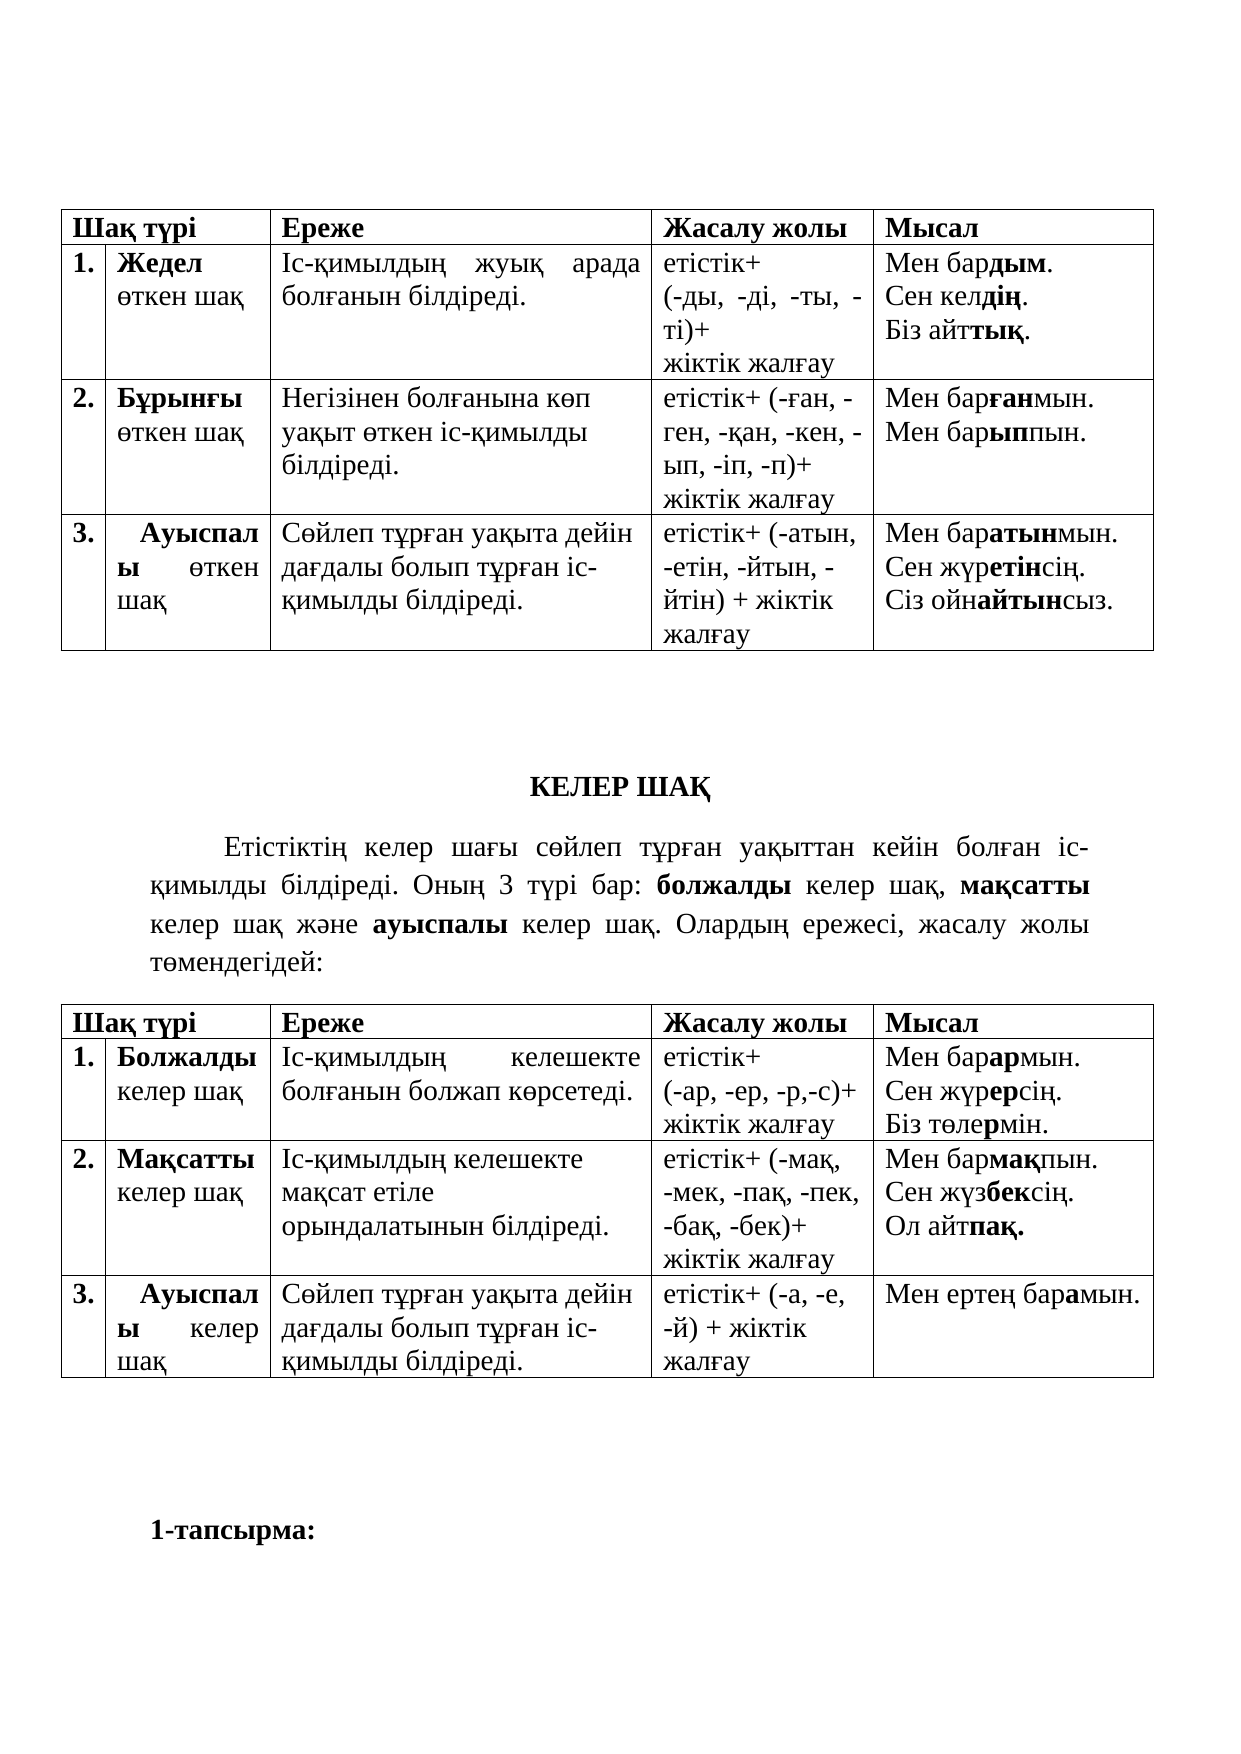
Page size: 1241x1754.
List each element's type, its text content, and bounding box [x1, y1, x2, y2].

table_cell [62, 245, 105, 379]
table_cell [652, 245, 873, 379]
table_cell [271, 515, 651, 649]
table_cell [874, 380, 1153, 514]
text 1-тапсырма: [150, 1512, 1090, 1546]
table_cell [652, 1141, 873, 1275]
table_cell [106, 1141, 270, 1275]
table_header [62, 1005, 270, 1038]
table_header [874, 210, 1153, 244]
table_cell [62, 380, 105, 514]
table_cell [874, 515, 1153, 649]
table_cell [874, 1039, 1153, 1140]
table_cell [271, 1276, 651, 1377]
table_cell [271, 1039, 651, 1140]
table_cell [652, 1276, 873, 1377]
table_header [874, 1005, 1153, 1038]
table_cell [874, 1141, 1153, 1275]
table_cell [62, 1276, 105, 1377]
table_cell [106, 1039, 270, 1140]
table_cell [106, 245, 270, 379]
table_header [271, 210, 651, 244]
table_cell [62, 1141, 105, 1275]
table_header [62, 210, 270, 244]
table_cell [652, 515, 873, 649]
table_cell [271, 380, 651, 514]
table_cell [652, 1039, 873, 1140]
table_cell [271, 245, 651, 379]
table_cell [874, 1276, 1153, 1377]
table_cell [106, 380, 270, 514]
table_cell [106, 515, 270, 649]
text Етістіктің келер шағы сөйлеп тұрған уақыттан кейін болған іс-қимылды білдіреді. Оның 3 түрі бар: болжалды келер шақ, мақсатты келер шақ және ауыспалы келер шақ. Олардың ережесі, жасалу жолы төмендегідей: [150, 829, 1090, 978]
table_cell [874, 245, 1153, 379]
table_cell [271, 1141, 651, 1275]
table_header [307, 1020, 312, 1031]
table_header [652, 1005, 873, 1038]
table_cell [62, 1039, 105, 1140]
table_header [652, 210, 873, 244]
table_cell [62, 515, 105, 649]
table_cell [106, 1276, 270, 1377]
text КЕЛЕР ШАҚ [150, 769, 1090, 803]
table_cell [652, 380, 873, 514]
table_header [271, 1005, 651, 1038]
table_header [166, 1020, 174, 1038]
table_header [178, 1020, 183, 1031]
